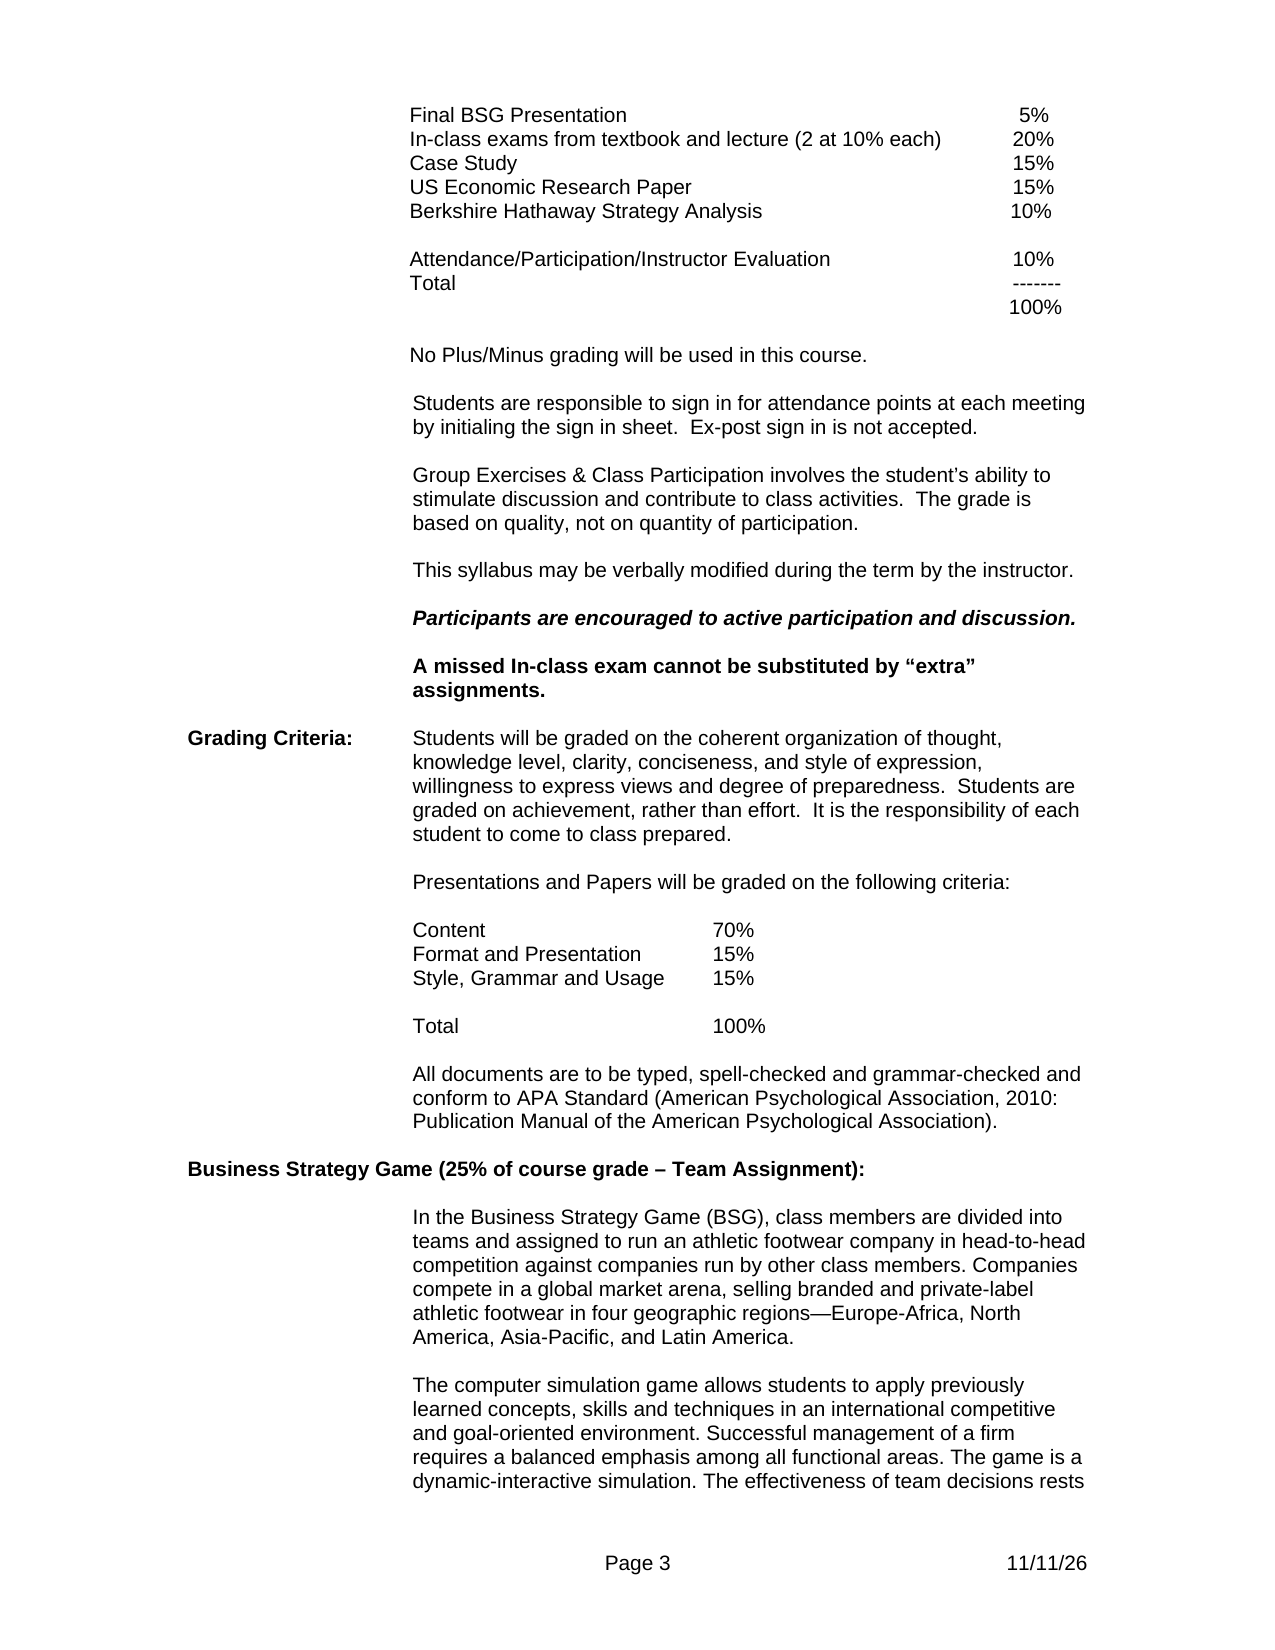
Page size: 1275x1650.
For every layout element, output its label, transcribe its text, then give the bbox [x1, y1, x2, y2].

text Case Study 15% [225, 151, 1087, 175]
text Participants are encouraged to active participation and discussion. [337, 606, 1087, 630]
text Total 100% [187, 1013, 1087, 1037]
text Grading Criteria: Students will be graded on the coherent organization of thought, knowledge level, clarity, conciseness, and style of expression, willingness to express views and degree of preparedness. Students are graded on achievement, rather than effort. It is the responsibility of each student to come to class prepared. [187, 726, 1087, 846]
text Format and Presentation 15% [187, 942, 1087, 966]
text A missed In-class exam cannot be substituted by “extra” assignments. [412, 654, 1087, 702]
text All documents are to be typed, spell-checked and grammar-checked and conform to APA Standard (American Psychological Association, 2010: Publication Manual of the American Psychological Association). [412, 1061, 1087, 1133]
text Group Exercises & Class Participation involves the student’s ability to stimulate discussion and contribute to class activities. The grade is based on quality, not on quantity of participation. [412, 462, 1087, 534]
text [412, 1373, 1087, 1493]
text Students are responsible to sign in for attendance points at each meeting by initialing the sign in sheet. Ex-post sign in is not accepted. [412, 391, 1087, 438]
text In-class exams from textbook and lecture (2 at 10% each) 20% [225, 127, 1087, 151]
text Business Strategy Game (25% of course grade – Team Assignment): [187, 1157, 1087, 1181]
text US Economic Research Paper 15% [225, 175, 1087, 199]
text In the Business Strategy Game (BSG), class members are divided into teams and assigned to run an athletic footwear company in head-to-head competition against companies run by other class members. Companies compete in a global market arena, selling branded and private-label athletic footwear in four geographic regions—Europe-Africa, North America, Asia-Pacific, and Latin America. [412, 1205, 1087, 1349]
text Final BSG Presentation 5% [225, 103, 1087, 127]
text Berkshire Hathaway Strategy Analysis 10% [225, 199, 1087, 247]
text This syllabus may be verbally modified during the term by the instructor. [412, 558, 1087, 582]
text Presentations and Papers will be graded on the following criteria: [187, 870, 1087, 894]
text No Plus/Minus grading will be used in this course. [225, 343, 1087, 367]
text Style, Grammar and Usage 15% [187, 966, 1087, 989]
text Content 70% [187, 918, 1087, 942]
text 100% [225, 295, 1087, 319]
text Attendance/Participation/Instructor Evaluation 10% [225, 247, 1087, 271]
text Total ------- [225, 271, 1087, 295]
